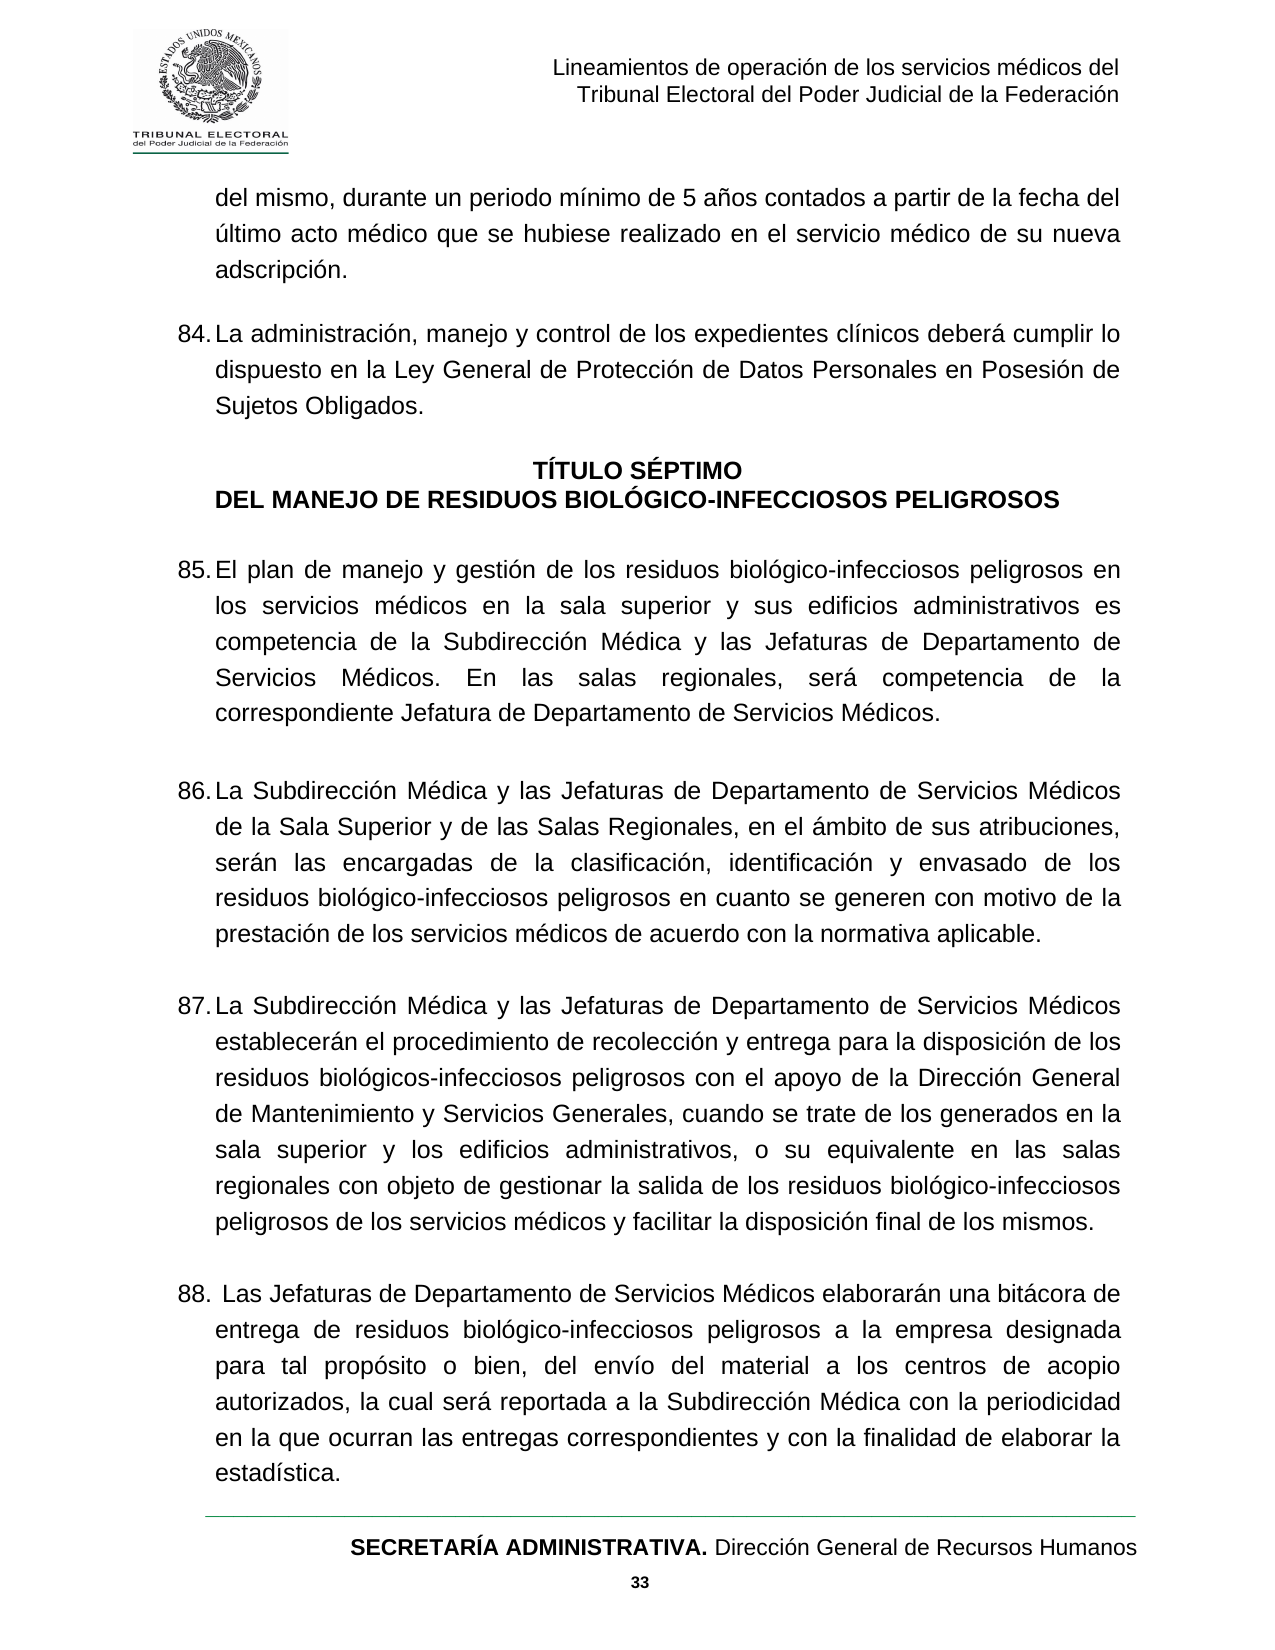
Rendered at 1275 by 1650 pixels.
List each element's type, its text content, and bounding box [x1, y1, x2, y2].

list Las Jefaturas de Departamento de Servicios Médicos elaborarán una bitácora de entrega de residuos biológico-infecciosos peligrosos a la empresa designada para tal propósito o bien, del envío del material a los centros de acopio autorizados, la cual será reportada a la Subdirección Médica con la periodicidad en la que ocurran las entregas correspondientes y con la finalidad de elaborar la estadística. [177, 1279, 1122, 1487]
list El plan de manejo y gestión de los residuos biológico-infecciosos peligrosos en los servicios médicos en la sala superior y sus edificios administrativos es competencia de la Subdirección Médica y las Jefaturas de Departamento de Servicios Médicos. En las salas regionales, será competencia de la correspondiente Jefatura de Departamento de Servicios Médicos. [177, 555, 1122, 727]
list La Subdirección Médica y las Jefaturas de Departamento de Servicios Médicos establecerán el procedimiento de recolección y entrega para la disposición de los residuos biológicos-infecciosos peligrosos con el apoyo de la Dirección General de Mantenimiento y Servicios Generales, cuando se trate de los generados en la sala superior y los edificios administrativos, o su equivalente en las salas regionales con objeto de gestionar la salida de los residuos biológico-infecciosos peligrosos de los servicios médicos y facilitar la disposición final de los mismos. [177, 991, 1122, 1236]
text TÍTULO SÉPTIMO [148, 456, 1127, 485]
text DEL MANEJO DE RESIDUOS BIOLÓGICO-INFECCIOSOS PELIGROSOS [148, 485, 1127, 513]
list La Subdirección Médica y las Jefaturas de Departamento de Servicios Médicos de la Sala Superior y de las Salas Regionales, en el ámbito de sus atribuciones, serán las encargadas de la clasificación, identificación y envasado de los residuos biológico-infecciosos peligrosos en cuanto se generen con motivo de la prestación de los servicios médicos de acuerdo con la normativa aplicable. [177, 776, 1122, 948]
list La administración, manejo y control de los expedientes clínicos deberá cumplir lo dispuesto en la Ley General de Protección de Datos Personales en Posesión de Sujetos Obligados. [177, 319, 1122, 420]
picture [132, 29, 289, 154]
